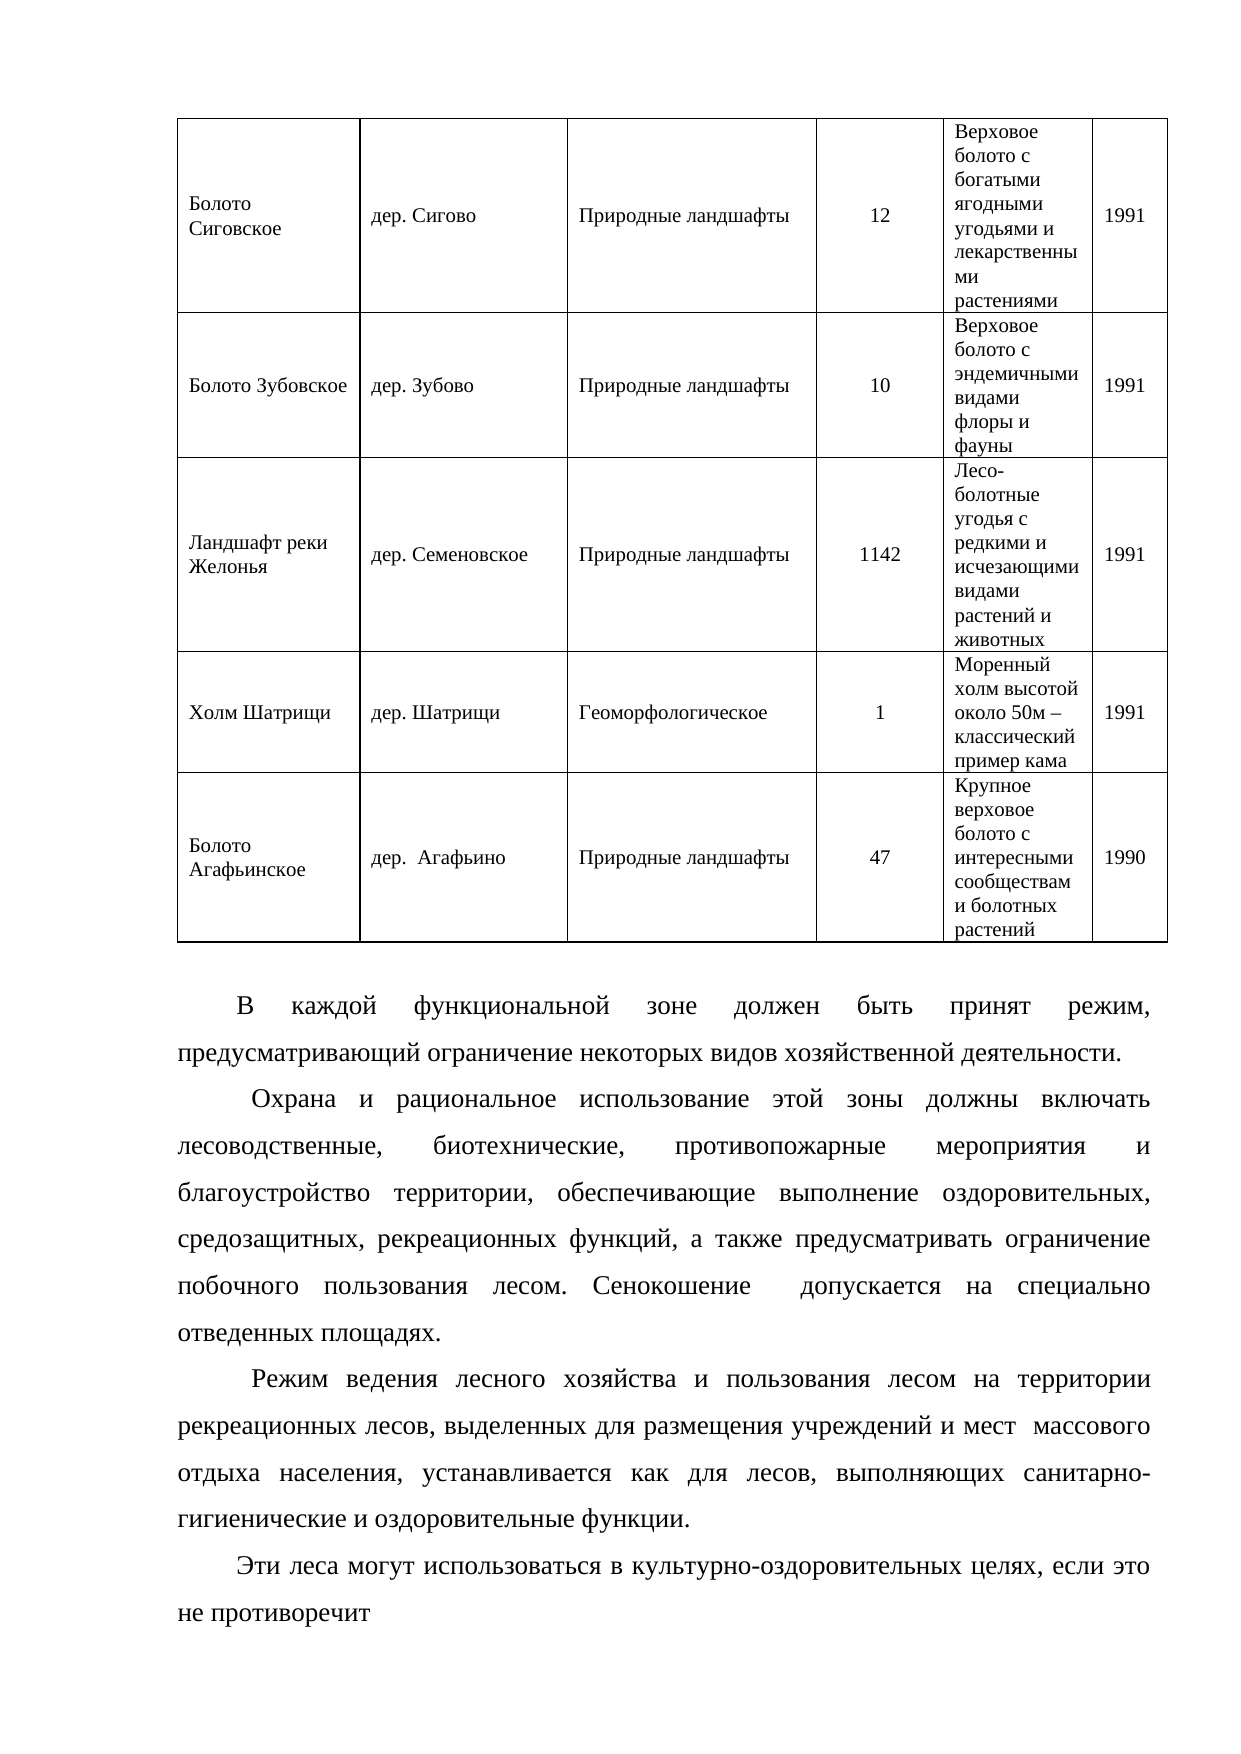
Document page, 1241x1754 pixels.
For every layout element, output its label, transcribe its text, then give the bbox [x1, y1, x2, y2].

text Охрана и рациональное использование этой зоны должны включать лесоводственные, биотехнические, противопожарные мероприятия и благоустройство территории, обеспечивающие выполнение оздоровительных, средозащитных, рекреационных функций, а также предусматривать ограничение побочного пользования лесом. Сенокошение допускается на специально отведенных площадях. [177, 1082, 1152, 1347]
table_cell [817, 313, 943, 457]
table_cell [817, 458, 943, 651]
text В каждой функциональной зоне должен быть принят режим, предусматривающий ограничение некоторых видов хозяйственной деятельности. [177, 989, 1152, 1067]
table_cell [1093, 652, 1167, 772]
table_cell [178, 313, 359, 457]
text Эти леса могут использоваться в культурно-оздоровительных целях, если это не противоречит [177, 1549, 1152, 1627]
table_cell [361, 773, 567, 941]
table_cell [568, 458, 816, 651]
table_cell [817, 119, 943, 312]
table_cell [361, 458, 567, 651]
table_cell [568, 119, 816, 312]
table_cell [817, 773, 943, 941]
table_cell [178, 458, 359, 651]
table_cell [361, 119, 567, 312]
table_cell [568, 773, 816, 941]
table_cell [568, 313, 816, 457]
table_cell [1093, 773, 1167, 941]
text Режим ведения лесного хозяйства и пользования лесом на территории рекреационных лесов, выделенных для размещения учреждений и мест массового отдыха населения, устанавливается как для лесов, выполняющих санитарно-гигиенические и оздоровительные функции. [177, 1362, 1152, 1534]
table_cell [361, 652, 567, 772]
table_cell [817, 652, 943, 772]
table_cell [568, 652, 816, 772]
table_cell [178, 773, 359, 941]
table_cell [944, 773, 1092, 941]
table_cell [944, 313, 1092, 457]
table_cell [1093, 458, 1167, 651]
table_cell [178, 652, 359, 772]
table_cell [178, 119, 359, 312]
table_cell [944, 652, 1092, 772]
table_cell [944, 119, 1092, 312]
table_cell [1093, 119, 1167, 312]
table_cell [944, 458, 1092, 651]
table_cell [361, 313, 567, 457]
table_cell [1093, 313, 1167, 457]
